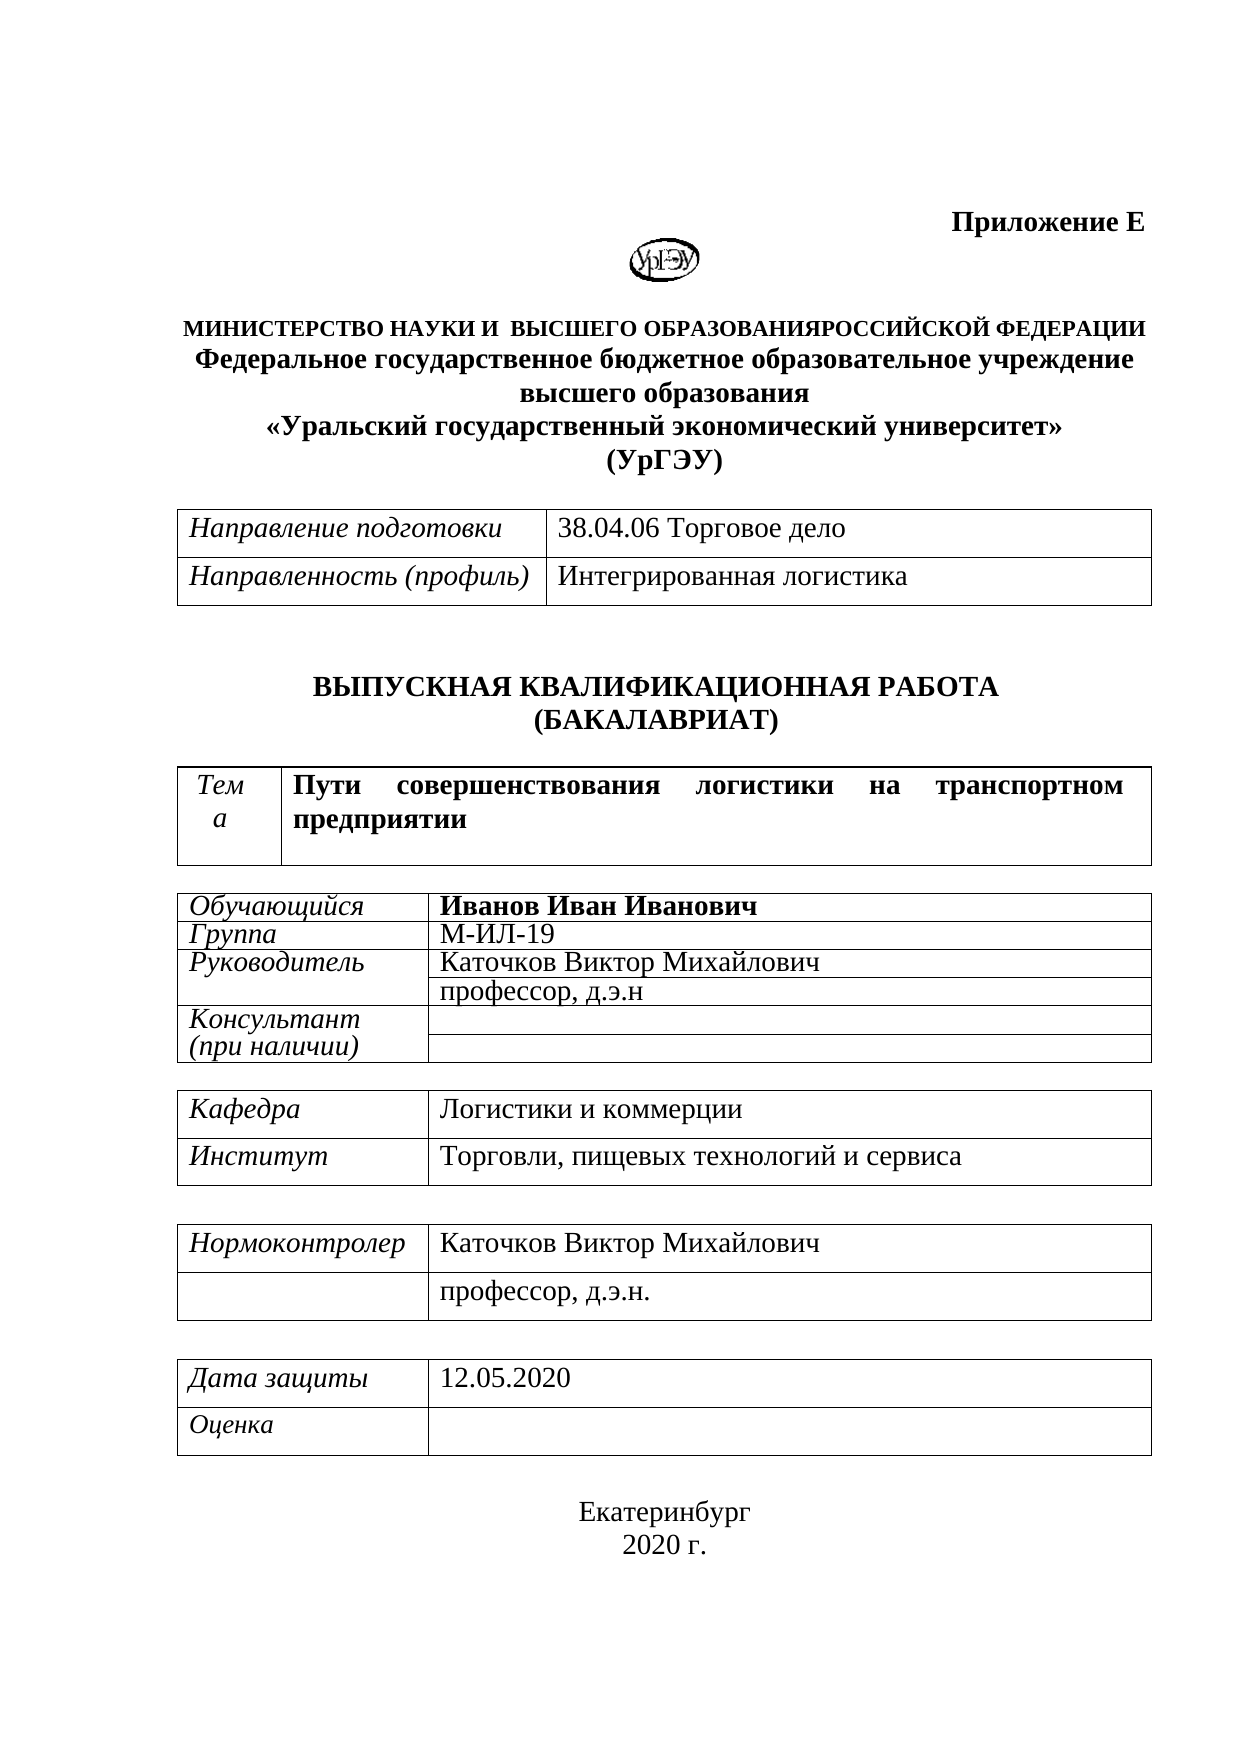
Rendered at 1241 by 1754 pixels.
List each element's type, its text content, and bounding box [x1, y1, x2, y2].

table_cell [178, 1273, 428, 1320]
picture [629, 237, 700, 282]
table_cell Каточков Виктор Михайлович [429, 950, 1151, 977]
table_header 38.04.06 Торговое дело [547, 510, 1151, 557]
table_cell Руководитель [178, 950, 428, 1005]
table_cell Торговли, пищевых технологий и сервиса [429, 1139, 1151, 1185]
table_cell М-ИЛ-19 [429, 922, 1151, 949]
table_cell Консультант (при наличии) [178, 1006, 428, 1062]
table_header Дата защиты [178, 1360, 428, 1407]
table_header Обучающийся [178, 894, 428, 921]
text Приложение Е [217, 204, 1152, 238]
table_cell [429, 1006, 1151, 1033]
table_header Тема [178, 768, 281, 865]
table_cell профессор, д.э.н. [429, 1273, 1151, 1320]
table_cell Оценка [178, 1408, 428, 1454]
table_cell [429, 1035, 1151, 1062]
table_header Каточков Виктор Михайлович [429, 1225, 1151, 1272]
table_cell [429, 1408, 1151, 1454]
table_cell профессор, д.э.н [429, 978, 1151, 1005]
text 2020 г. [177, 1527, 1152, 1561]
table_header Кафедра [178, 1091, 428, 1137]
table_header Логистики и коммерции [429, 1091, 1151, 1137]
table_header Направление подготовки [178, 510, 546, 557]
text «Уральский государственный экономический университет» [177, 408, 1152, 442]
table_cell Институт [178, 1139, 428, 1185]
table_cell Направленность (профиль) [178, 558, 546, 604]
table_cell Интегрированная логистика [547, 558, 1151, 604]
text ВЫПУСКНАЯ КВАЛИФИКАЦИОННАЯ РАБОТА (БАКАЛАВРИАТ) [177, 669, 1135, 736]
table_header 12.05.2020 [429, 1360, 1151, 1407]
text высшего образования [177, 375, 1152, 408]
text МИНИСТЕРСТВО НАУКИ И ВЫСШЕГО ОБРАЗОВАНИЯРОССИЙСКОЙ ФЕДЕРАЦИИ Федеральное государственное бюджетное образовательное учреждение [177, 315, 1152, 375]
text Екатеринбург [177, 1494, 1152, 1527]
text (УрГЭУ) [177, 442, 1152, 476]
table_cell Группа [178, 922, 428, 949]
table_header Пути совершенствования логистики на транспортном предприятии [282, 768, 1151, 865]
table_header Иванов Иван Иванович [429, 894, 1151, 921]
table_header Нормоконтролер [178, 1225, 428, 1272]
